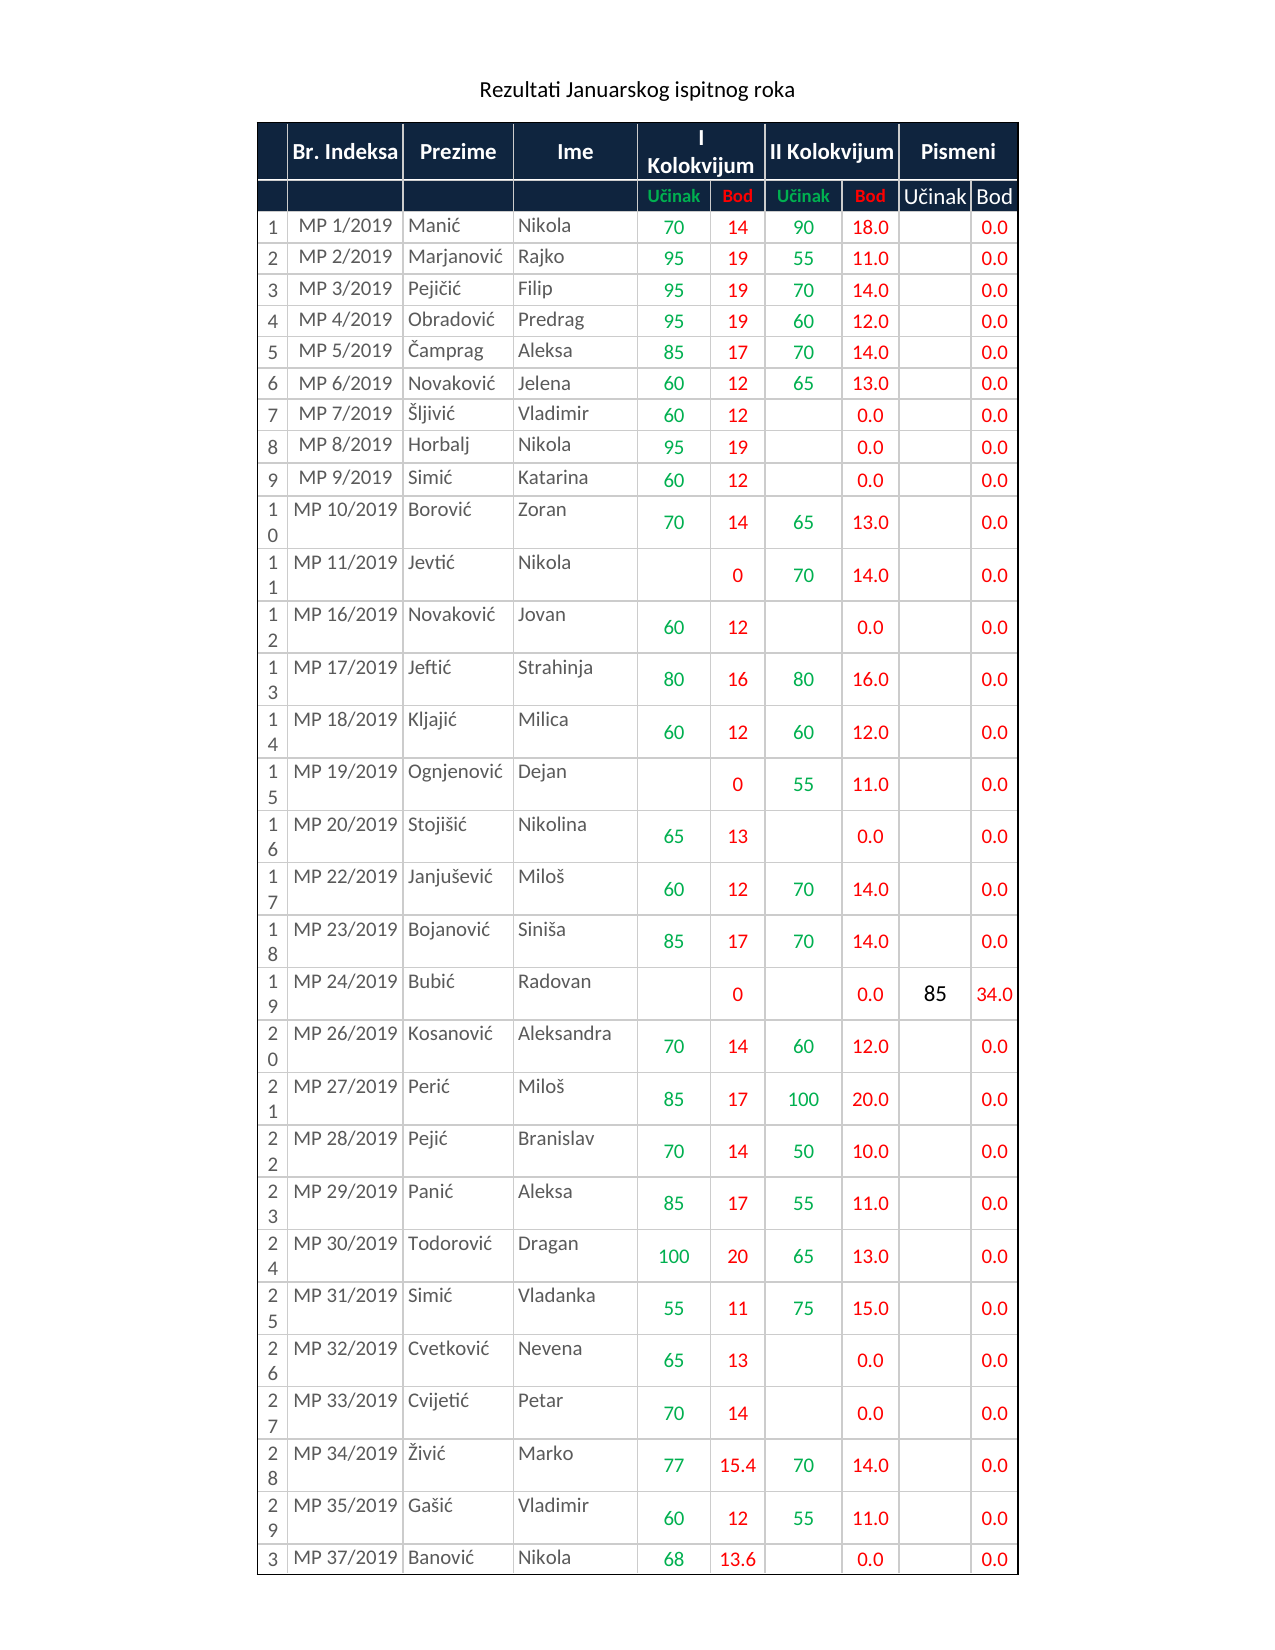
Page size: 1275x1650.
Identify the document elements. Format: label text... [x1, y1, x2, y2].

table_cell 60 [638, 1492, 710, 1543]
table_cell MP 19/2019 [288, 759, 402, 809]
table_cell 12 [711, 863, 764, 914]
table_cell 60 [638, 863, 710, 914]
table_cell 11.0 [843, 1178, 898, 1229]
table_cell Kljajić [404, 706, 513, 757]
table_cell 55 [766, 759, 841, 809]
table_cell MP 4/2019 [288, 306, 402, 336]
table_cell [900, 400, 970, 429]
table_cell [900, 1126, 970, 1176]
table_cell 100 [766, 1073, 841, 1124]
table_cell [766, 464, 841, 495]
table_cell 85 [638, 1073, 710, 1124]
table_cell 0.0 [843, 1545, 898, 1573]
table_cell 24 [258, 1230, 287, 1281]
table_cell 65 [766, 1230, 841, 1281]
table_cell 0.0 [972, 337, 1017, 367]
table_cell 0.0 [972, 244, 1017, 273]
table_cell [766, 400, 841, 429]
table_cell 85 [638, 337, 710, 367]
table_cell [900, 306, 970, 336]
table_cell Vladanka [514, 1283, 637, 1333]
table_cell 0.0 [843, 400, 898, 429]
table_cell Učinak [766, 181, 841, 211]
table_cell 0.0 [972, 916, 1017, 967]
table_cell 16.0 [843, 654, 898, 705]
table_cell Cvijetić [404, 1387, 513, 1438]
table_cell 70 [766, 275, 841, 304]
table_cell [766, 1545, 841, 1573]
table_cell 34.0 [972, 968, 1017, 1019]
table_cell 10 [258, 497, 287, 547]
table_header Prezime [404, 123, 513, 179]
table_cell 70 [638, 1387, 710, 1438]
table_cell 95 [638, 275, 710, 304]
table_cell [900, 1492, 970, 1543]
table_cell MP 20/2019 [288, 811, 402, 862]
table_cell Simić [404, 464, 513, 495]
table_cell 95 [638, 306, 710, 336]
table_cell 19 [258, 968, 287, 1019]
table_cell 55 [766, 244, 841, 273]
table_cell [766, 431, 841, 462]
table_cell 6 [258, 369, 287, 398]
table_cell Filip [514, 275, 637, 304]
table_cell 5 [258, 337, 287, 367]
table_cell 10.0 [843, 1126, 898, 1176]
table_cell 0 [711, 968, 764, 1019]
table_cell Aleksandra [514, 1021, 637, 1071]
table_cell Jovan [514, 602, 637, 652]
table_cell Petar [514, 1387, 637, 1438]
table_cell 80 [638, 654, 710, 705]
table_cell MP 27/2019 [288, 1073, 402, 1124]
table_cell 65 [638, 811, 710, 862]
table_cell MP 3/2019 [288, 275, 402, 304]
table_cell Kosanović [404, 1021, 513, 1071]
table_cell MP 37/2019 [288, 1545, 402, 1573]
table_cell 14 [711, 212, 764, 242]
table_cell 60 [766, 706, 841, 757]
table_cell 55 [638, 1283, 710, 1333]
table_cell 11 [258, 549, 287, 600]
table_cell 70 [638, 212, 710, 242]
table_cell Janjušević [404, 863, 513, 914]
table_cell 0.0 [972, 1545, 1017, 1573]
table_cell 100 [638, 1230, 710, 1281]
table_cell 17 [258, 863, 287, 914]
table_cell Šljivić [404, 400, 513, 429]
table_cell [514, 181, 637, 211]
table_cell 14.0 [843, 275, 898, 304]
table_cell [900, 337, 970, 367]
table_cell Panić [404, 1178, 513, 1229]
table_cell 20.0 [843, 1073, 898, 1124]
table_cell 3 [258, 275, 287, 304]
table_cell Marjanović [404, 244, 513, 273]
table_cell Dragan [514, 1230, 637, 1281]
table_cell 0.0 [972, 275, 1017, 304]
table_cell 14 [711, 1387, 764, 1438]
table_cell 0.0 [972, 497, 1017, 547]
table_cell [900, 1440, 970, 1491]
table_cell [900, 549, 970, 600]
table_cell MP 35/2019 [288, 1492, 402, 1543]
table_cell 11.0 [843, 759, 898, 809]
table_cell [766, 968, 841, 1019]
table_cell MP 29/2019 [288, 1178, 402, 1229]
table_cell 15.4 [711, 1440, 764, 1491]
table_cell Ognjenović [404, 759, 513, 809]
table_cell 11.0 [843, 1492, 898, 1543]
table_cell [900, 863, 970, 914]
table_cell 13.6 [711, 1545, 764, 1573]
table_cell Novaković [404, 602, 513, 652]
table_cell [900, 244, 970, 273]
table_cell 21 [258, 1073, 287, 1124]
table_cell [900, 1283, 970, 1333]
table_cell Predrag [514, 306, 637, 336]
table_cell 14.0 [843, 863, 898, 914]
table_cell MP 26/2019 [288, 1021, 402, 1071]
table_cell 70 [766, 337, 841, 367]
table_cell 0.0 [972, 602, 1017, 652]
table_cell 11.0 [843, 244, 898, 273]
table_cell 65 [638, 1335, 710, 1386]
table_cell MP 6/2019 [288, 369, 402, 398]
table_cell MP 7/2019 [288, 400, 402, 429]
table_header Br. Indeksa [288, 123, 403, 179]
table_cell 0.0 [843, 602, 898, 652]
table_cell 26 [258, 1335, 287, 1386]
table_cell 0.0 [972, 1283, 1017, 1333]
table_header II Kolokvijum [766, 123, 899, 179]
table_cell 60 [638, 400, 710, 429]
table_cell Jelena [514, 369, 637, 398]
table_cell 0.0 [972, 1021, 1017, 1071]
table_cell 12.0 [843, 306, 898, 336]
table_cell 13.0 [843, 369, 898, 398]
table_cell Bojanović [404, 916, 513, 967]
table_cell 0.0 [972, 706, 1017, 757]
table_cell 0.0 [972, 431, 1017, 462]
table_cell 27 [258, 1387, 287, 1438]
table_cell 12 [711, 369, 764, 398]
table_cell 8 [258, 431, 287, 462]
table_cell Radovan [514, 968, 637, 1019]
table_cell Siniša [514, 916, 637, 967]
table_cell Bod [972, 181, 1017, 211]
table_cell 16 [711, 654, 764, 705]
table_cell 60 [638, 369, 710, 398]
table_cell Branislav [514, 1126, 637, 1176]
table_cell [766, 602, 841, 652]
table_cell 0.0 [972, 759, 1017, 809]
table_header Ime [514, 123, 637, 179]
table_cell [404, 181, 513, 211]
table_cell 20 [258, 1021, 287, 1071]
table_cell [258, 181, 287, 211]
table_cell MP 18/2019 [288, 706, 402, 757]
table_cell MP 28/2019 [288, 1126, 402, 1176]
table_cell Katarina [514, 464, 637, 495]
table_cell 0.0 [972, 400, 1017, 429]
table_cell [900, 706, 970, 757]
table_header [258, 123, 287, 179]
table_cell Borović [404, 497, 513, 547]
table_cell 25 [258, 1283, 287, 1333]
table_cell 0.0 [972, 464, 1017, 495]
table_cell MP 33/2019 [288, 1387, 402, 1438]
table_cell 12 [711, 400, 764, 429]
table_cell MP 8/2019 [288, 431, 402, 462]
table_cell 17 [711, 1178, 764, 1229]
table_cell Perić [404, 1073, 513, 1124]
table_cell 60 [638, 706, 710, 757]
table_cell [900, 431, 970, 462]
table_cell 85 [638, 1178, 710, 1229]
table_cell 12 [711, 602, 764, 652]
table_cell 0.0 [972, 1387, 1017, 1438]
table_cell [900, 1545, 970, 1573]
table_cell Pejičić [404, 275, 513, 304]
table_cell 0 [711, 759, 764, 809]
table_cell MP 34/2019 [288, 1440, 402, 1491]
table_cell [766, 811, 841, 862]
table_cell Dejan [514, 759, 637, 809]
table_cell 2 [258, 244, 287, 273]
table_cell Gašić [404, 1492, 513, 1543]
table_cell Nikola [514, 1545, 637, 1573]
table_cell Rajko [514, 244, 637, 273]
table_cell 17 [711, 916, 764, 967]
table_cell 0.0 [972, 1492, 1017, 1543]
table_cell 14.0 [843, 1440, 898, 1491]
table_cell Todorović [404, 1230, 513, 1281]
table_cell 0.0 [972, 369, 1017, 398]
table_cell [900, 654, 970, 705]
table_cell [288, 181, 402, 211]
table_cell [900, 1178, 970, 1229]
table_cell 75 [766, 1283, 841, 1333]
table_cell Nikola [514, 549, 637, 600]
table_cell 90 [766, 212, 841, 242]
table_cell 12 [258, 602, 287, 652]
table_cell Vladimir [514, 1492, 637, 1543]
table_cell MP 1/2019 [288, 212, 402, 242]
table_cell 70 [766, 1440, 841, 1491]
table_cell 0 [711, 549, 764, 600]
table_cell 0.0 [972, 549, 1017, 600]
table_cell Miloš [514, 863, 637, 914]
table_cell 17 [711, 337, 764, 367]
table_cell Strahinja [514, 654, 637, 705]
table_cell Stojišić [404, 811, 513, 862]
table_cell 60 [638, 464, 710, 495]
table_cell 14.0 [843, 549, 898, 600]
table_cell [638, 968, 710, 1019]
table_cell 80 [766, 654, 841, 705]
table_cell 13 [711, 1335, 764, 1386]
table_cell Nikolina [514, 811, 637, 862]
table_cell 19 [711, 244, 764, 273]
table_cell Nikola [514, 212, 637, 242]
table_cell [900, 464, 970, 495]
table_cell 70 [766, 916, 841, 967]
table_cell 0.0 [843, 431, 898, 462]
table_cell 14 [258, 706, 287, 757]
table_cell [900, 916, 970, 967]
table_cell 50 [766, 1126, 841, 1176]
table_cell 0.0 [843, 464, 898, 495]
table_cell 60 [638, 602, 710, 652]
table_cell Živić [404, 1440, 513, 1491]
table_cell 0.0 [972, 654, 1017, 705]
table_cell 0.0 [972, 811, 1017, 862]
table_cell 12.0 [843, 706, 898, 757]
table_cell 13.0 [843, 497, 898, 547]
table_cell [638, 549, 710, 600]
table_cell [900, 212, 970, 242]
table_cell 60 [766, 1021, 841, 1071]
table_cell MP 11/2019 [288, 549, 402, 600]
table_cell 0.0 [843, 1335, 898, 1386]
table_cell 14 [711, 497, 764, 547]
table_cell Marko [514, 1440, 637, 1491]
table_cell [900, 497, 970, 547]
table_cell 11 [711, 1283, 764, 1333]
table_cell 14.0 [843, 337, 898, 367]
table_cell 12 [711, 464, 764, 495]
table_cell Obradović [404, 306, 513, 336]
table_cell Nikola [514, 431, 637, 462]
table_cell Vladimir [514, 400, 637, 429]
table_cell 13 [258, 654, 287, 705]
table_cell MP 9/2019 [288, 464, 402, 495]
table_cell 12 [711, 1492, 764, 1543]
table_cell 77 [638, 1440, 710, 1491]
table_cell 70 [766, 863, 841, 914]
table_cell [638, 759, 710, 809]
table_cell 19 [711, 431, 764, 462]
table_cell 70 [638, 1021, 710, 1071]
table_cell 70 [766, 549, 841, 600]
table_cell 14 [711, 1126, 764, 1176]
table_cell 15 [258, 759, 287, 809]
table_cell 4 [258, 306, 287, 336]
table_cell Učinak [900, 181, 970, 211]
table_cell Miloš [514, 1073, 637, 1124]
table_cell 85 [900, 968, 970, 1019]
table_cell 0.0 [843, 968, 898, 1019]
table_cell 85 [638, 916, 710, 967]
table_cell 70 [638, 497, 710, 547]
table_cell Simić [404, 1283, 513, 1333]
table_cell MP 31/2019 [288, 1283, 402, 1333]
table_cell [900, 811, 970, 862]
table_cell 55 [766, 1492, 841, 1543]
table_cell 28 [258, 1440, 287, 1491]
table_cell 14 [711, 1021, 764, 1071]
table_cell Zoran [514, 497, 637, 547]
table_cell 19 [711, 306, 764, 336]
table_cell 22 [258, 1126, 287, 1176]
table_cell MP 2/2019 [288, 244, 402, 273]
table_cell 16 [258, 811, 287, 862]
table_cell 12 [711, 706, 764, 757]
table_cell 0.0 [972, 1178, 1017, 1229]
table_cell 23 [258, 1178, 287, 1229]
table_cell [900, 1335, 970, 1386]
table_cell [900, 1230, 970, 1281]
table_cell MP 5/2019 [288, 337, 402, 367]
table_cell Milica [514, 706, 637, 757]
table_cell 0.0 [843, 811, 898, 862]
table_cell 12.0 [843, 1021, 898, 1071]
table_cell 55 [766, 1178, 841, 1229]
table_header Pismeni [900, 123, 1017, 179]
table_cell 1 [258, 212, 287, 242]
table_cell [900, 759, 970, 809]
table_cell 14.0 [843, 916, 898, 967]
text Rezultati Januarskog ispitnog roka [75, 75, 1200, 103]
table_cell 0.0 [843, 1387, 898, 1438]
table_cell Bod [843, 181, 898, 211]
table_cell MP 30/2019 [288, 1230, 402, 1281]
table_cell [766, 1335, 841, 1386]
table_cell 0.0 [972, 212, 1017, 242]
table_cell Čamprag [404, 337, 513, 367]
table_cell Jeftić [404, 654, 513, 705]
table_cell 65 [766, 369, 841, 398]
table_cell MP 24/2019 [288, 968, 402, 1019]
table_cell Jevtić [404, 549, 513, 600]
table_cell Bubić [404, 968, 513, 1019]
table_cell MP 22/2019 [288, 863, 402, 914]
table_cell 95 [638, 244, 710, 273]
table_cell Bod [711, 181, 764, 211]
table_header I Kolokvijum [638, 123, 765, 179]
table_cell Novaković [404, 369, 513, 398]
table_cell MP 10/2019 [288, 497, 402, 547]
table_cell 60 [766, 306, 841, 336]
table_cell 70 [638, 1126, 710, 1176]
table_cell Horbalj [404, 431, 513, 462]
table_cell [900, 1387, 970, 1438]
table_cell 18 [258, 916, 287, 967]
table_cell 0.0 [972, 1126, 1017, 1176]
table_cell 0.0 [972, 1335, 1017, 1386]
table_cell 0.0 [972, 1440, 1017, 1491]
table_cell MP 23/2019 [288, 916, 402, 967]
table_cell 9 [258, 464, 287, 495]
table_cell [766, 1387, 841, 1438]
table_cell Aleksa [514, 337, 637, 367]
table_cell 7 [258, 400, 287, 429]
table_cell 95 [638, 431, 710, 462]
table_cell Nevena [514, 1335, 637, 1386]
table_cell MP 17/2019 [288, 654, 402, 705]
table_cell [900, 369, 970, 398]
table_cell Cvetković [404, 1335, 513, 1386]
table_cell 68 [638, 1545, 710, 1573]
table_cell 0.0 [972, 306, 1017, 336]
table_cell MP 32/2019 [288, 1335, 402, 1386]
table_cell 30 [258, 1545, 287, 1573]
table_cell 19 [711, 275, 764, 304]
table_cell 17 [711, 1073, 764, 1124]
table_cell 13.0 [843, 1230, 898, 1281]
table_cell 29 [258, 1492, 287, 1543]
table_cell [900, 1073, 970, 1124]
table_cell [900, 602, 970, 652]
table_cell MP 16/2019 [288, 602, 402, 652]
table_cell Aleksa [514, 1178, 637, 1229]
table_cell Banović [404, 1545, 513, 1573]
table_cell 0.0 [972, 863, 1017, 914]
table_cell 0.0 [972, 1073, 1017, 1124]
table_cell 65 [766, 497, 841, 547]
table_cell 13 [711, 811, 764, 862]
table_cell [900, 275, 970, 304]
table_cell Pejić [404, 1126, 513, 1176]
table_cell Manić [404, 212, 513, 242]
table_cell [900, 1021, 970, 1071]
table_cell 18.0 [843, 212, 898, 242]
table_cell 20 [711, 1230, 764, 1281]
table_cell 0.0 [972, 1230, 1017, 1281]
table_cell 15.0 [843, 1283, 898, 1333]
table_cell Učinak [638, 181, 710, 211]
